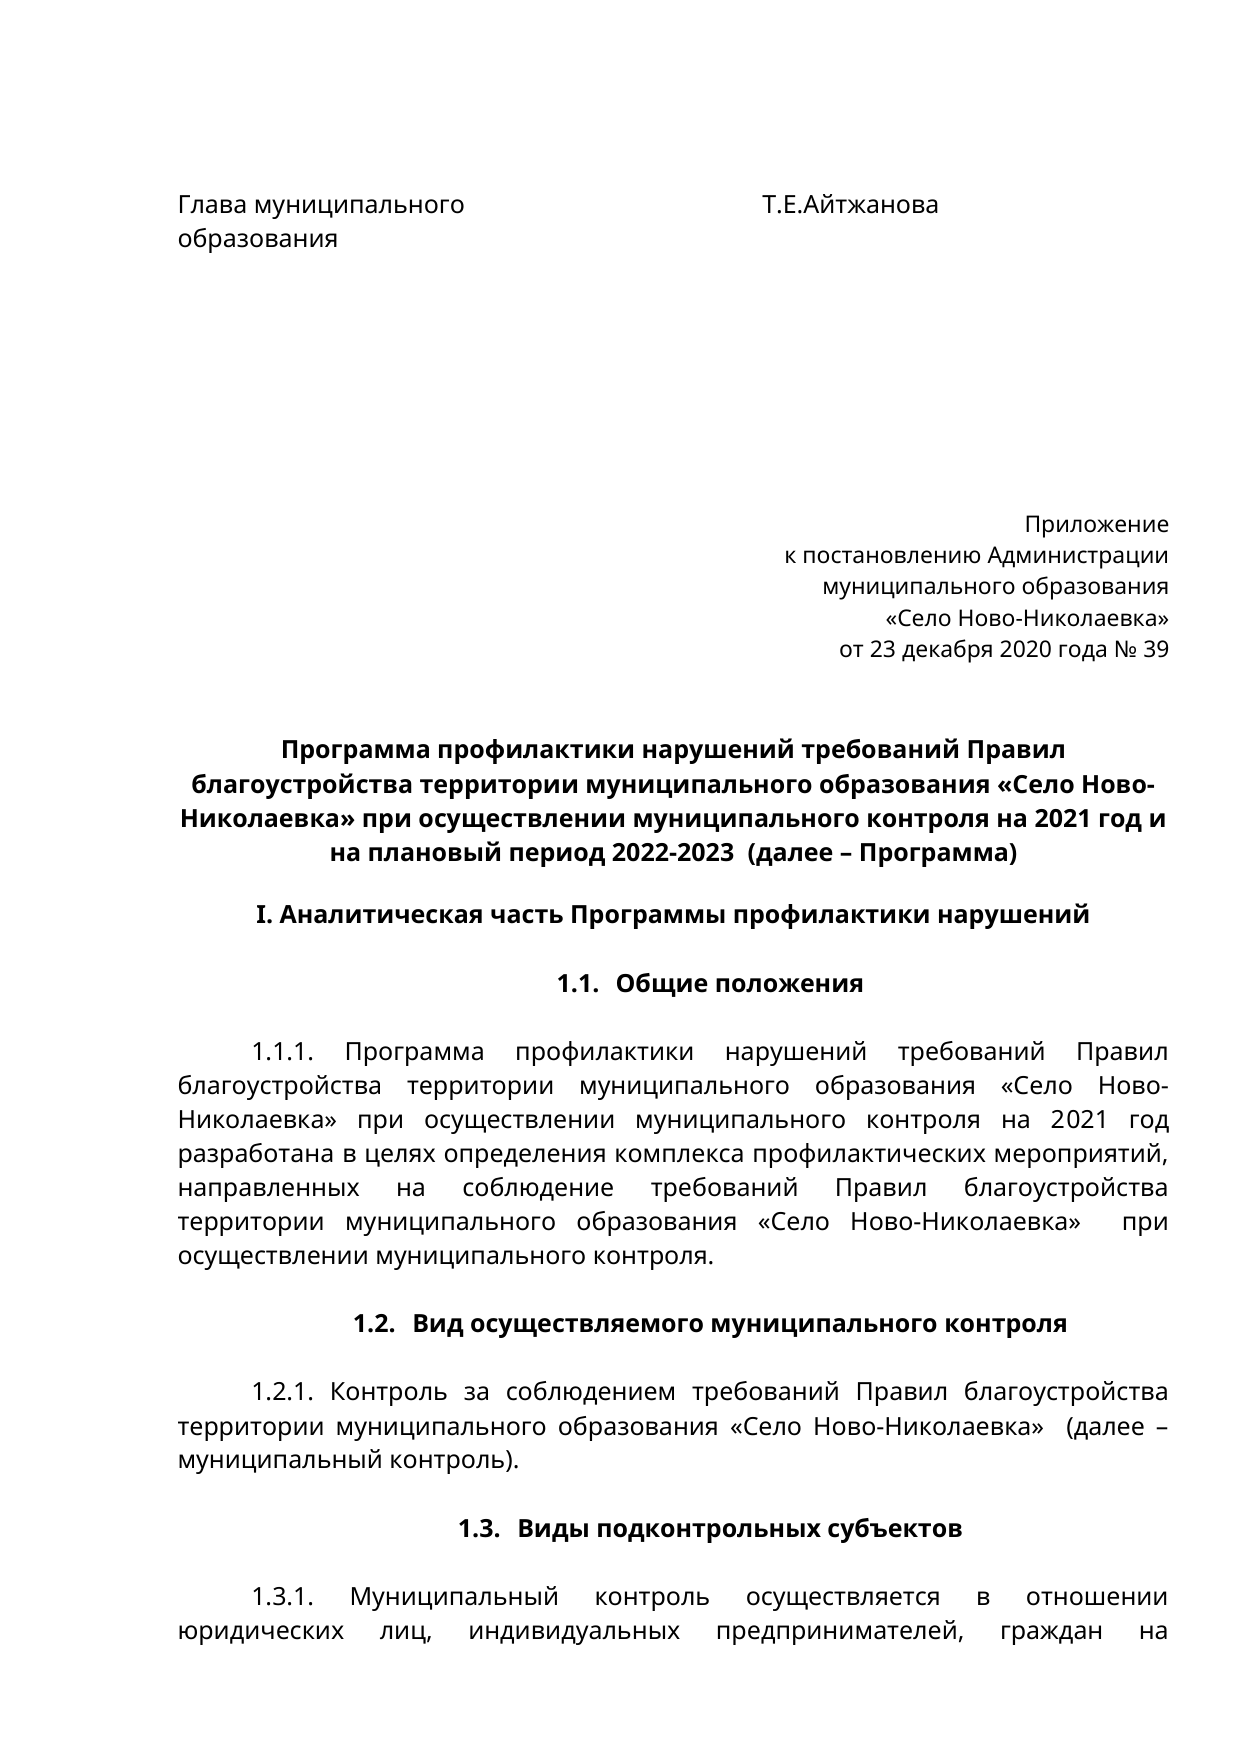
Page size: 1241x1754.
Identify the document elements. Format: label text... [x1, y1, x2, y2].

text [177, 1578, 1169, 1647]
list 1.1.1. Программа профилактики нарушений требований Правил благоустройства территории муниципального образования «Селo Нoвo-Никoлаевка» при осуществлении муниципального контроля на 2021 год разработана в целях определения комплекса профилактических мероприятий, направленных на соблюдение требований Правил благоустройства территории муниципального образования «Селo Нoвo-Никoлаевка» при осуществлении муниципального контроля. [177, 1033, 1169, 1272]
text I. Аналитическая часть Программы профилактики нарушений [251, 897, 1096, 931]
text 1.2.1. Контроль за соблюдением требований Правил благоустройства территории муниципального образования «Селo Нoвo-Никoлаевка» (далее – муниципальный контроль). [177, 1374, 1169, 1476]
text «Селo Нoвo-Никoлаевка» [753, 602, 1169, 633]
table_header Глава муниципального образования [166, 186, 620, 278]
list Виды подконтрольных субъектов [251, 1510, 1169, 1544]
text Приложение [177, 508, 1169, 539]
text к постановлению Администрации муниципального образования [753, 539, 1169, 602]
list Вид осуществляемого муниципального контроля [251, 1306, 1169, 1340]
list Общие положения [251, 965, 1169, 999]
table_header Т.Е.Айтжанова [620, 186, 1185, 278]
text Программа профилактики нарушений требований Правил благоустройства территории муниципального образования «Селo Нoвo-Никoлаевка» при осуществлении муниципального контроля на 2021 год и на плановый период 2022-2023 (далее – Программа) [177, 732, 1169, 897]
text от 23 декабря 2020 года № 39 [753, 633, 1169, 664]
